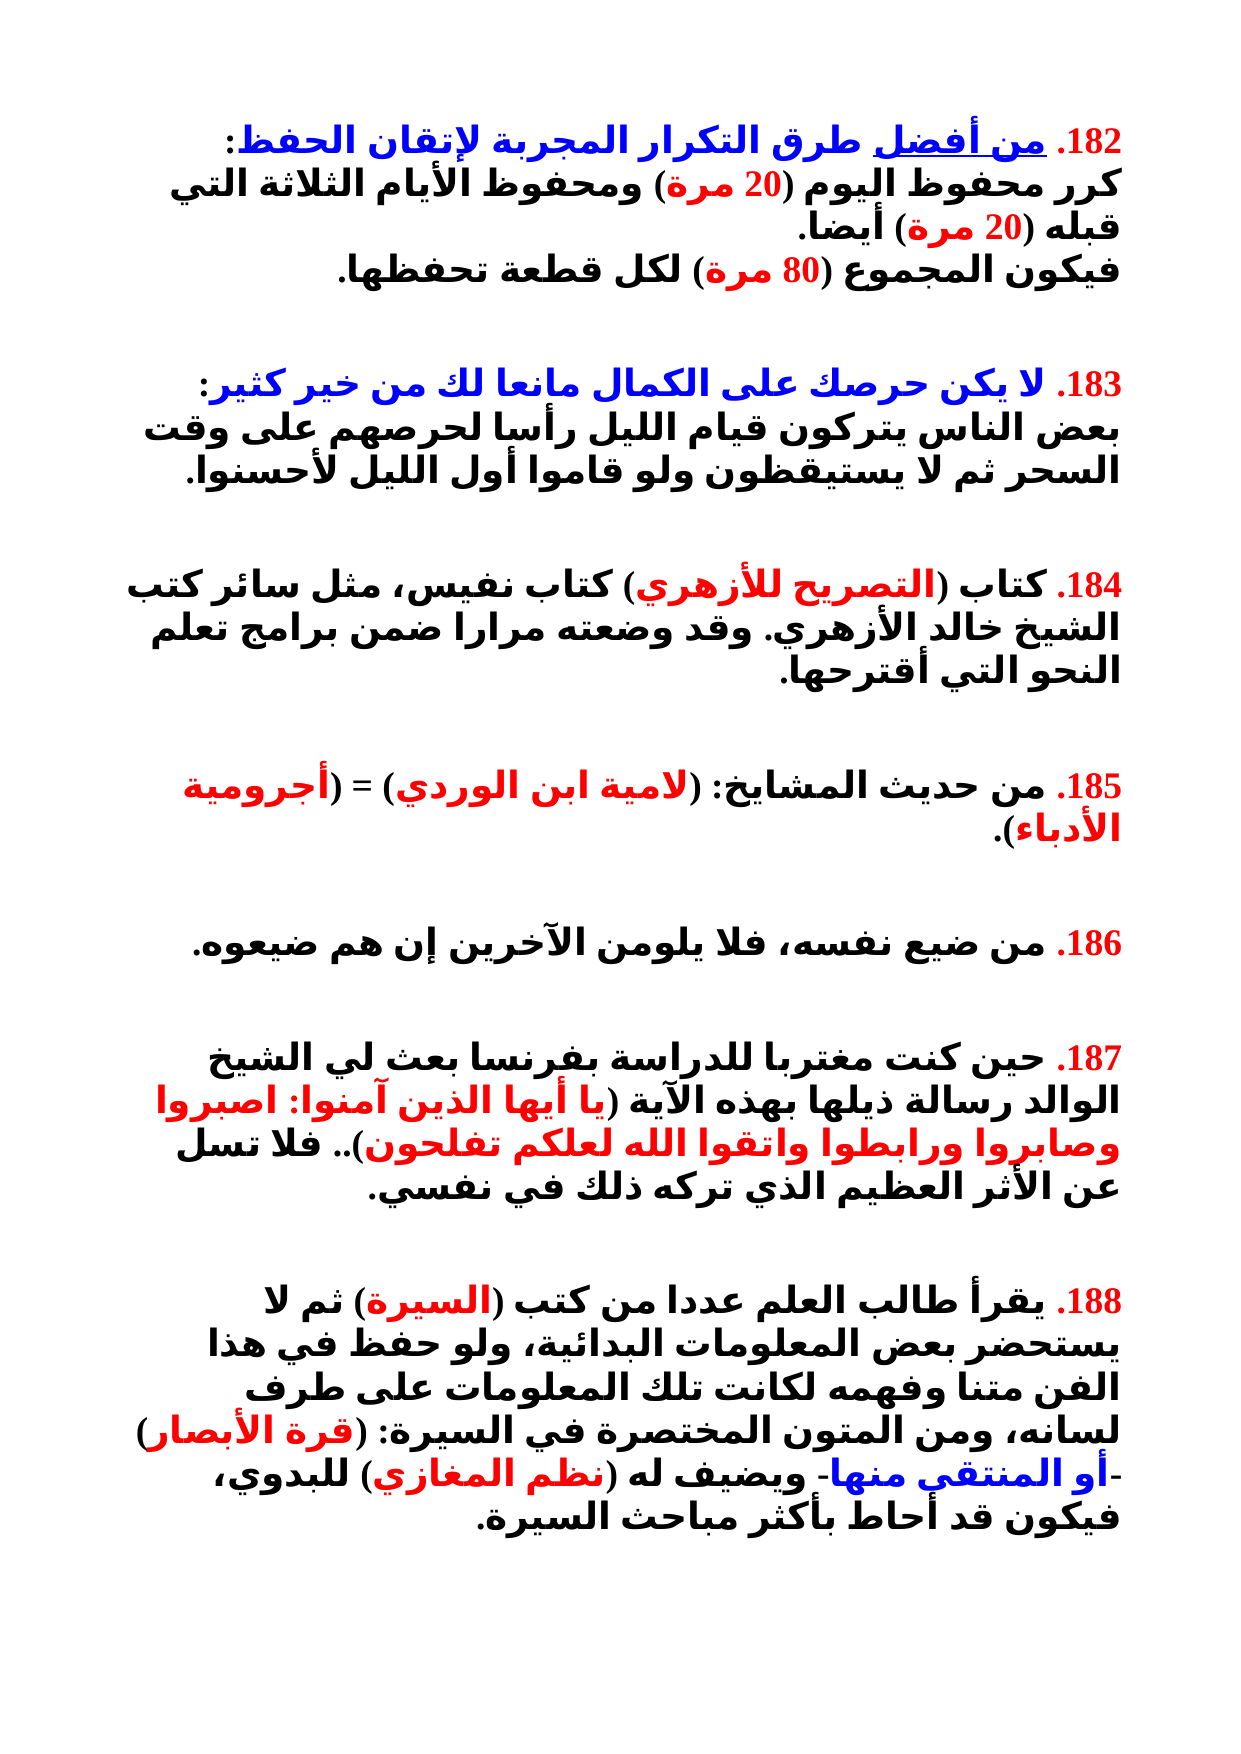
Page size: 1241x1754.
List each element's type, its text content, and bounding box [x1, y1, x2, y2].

text 188. يقرأ طالب العلم عددا من كتب (السيرة) ثم لا يستحضر بعض المعلومات البدائية، ولو حفظ في هذا الفن متنا وفهمه لكانت تلك المعلومات على طرف لسانه، ومن المتون المختصرة في السيرة: (قرة الأبصار) -أو المنتقى منها- ويضيف له (نظم المغازي) للبدوي، فيكون قد أحاط بأكثر مباحث السيرة. [118, 1279, 1122, 1537]
text 185. من حديث المشايخ: (لامية ابن الوردي) = (أجرومية الأدباء). [118, 763, 1122, 849]
text 182. من أفضل طرق التكرار المجربة لإتقان الحفظ: كرر محفوظ اليوم (20 مرة) ومحفوظ الأيام الثلاثة التي قبله (20 مرة) أيضا. فيكون المجموع (80 مرة) لكل قطعة تحفظها. [118, 118, 1122, 291]
text 187. حين كنت مغتربا للدراسة بفرنسا بعث لي الشيخ الوالد رسالة ذيلها بهذه الآية (يا أيها الذين آمنوا: اصبروا وصابروا ورابطوا واتقوا الله لعلكم تفلحون).. فلا تسل عن الأثر العظيم الذي تركه ذلك في نفسي. [118, 1035, 1122, 1207]
text 184. كتاب (التصريح للأزهري) كتاب نفيس، مثل سائر كتب الشيخ خالد الأزهري. وقد وضعته مرارا ضمن برامج تعلم النحو التي أقترحها. [118, 562, 1122, 692]
text 186. من ضيع نفسه، فلا يلومن الآخرين إن هم ضيعوه. [118, 921, 1122, 964]
text 183. لا يكن حرصك على الكمال مانعا لك من خير كثير: بعض الناس يتركون قيام الليل رأسا لحرصهم على وقت السحر ثم لا يستيقظون ولو قاموا أول الليل لأحسنوا. [118, 362, 1122, 491]
